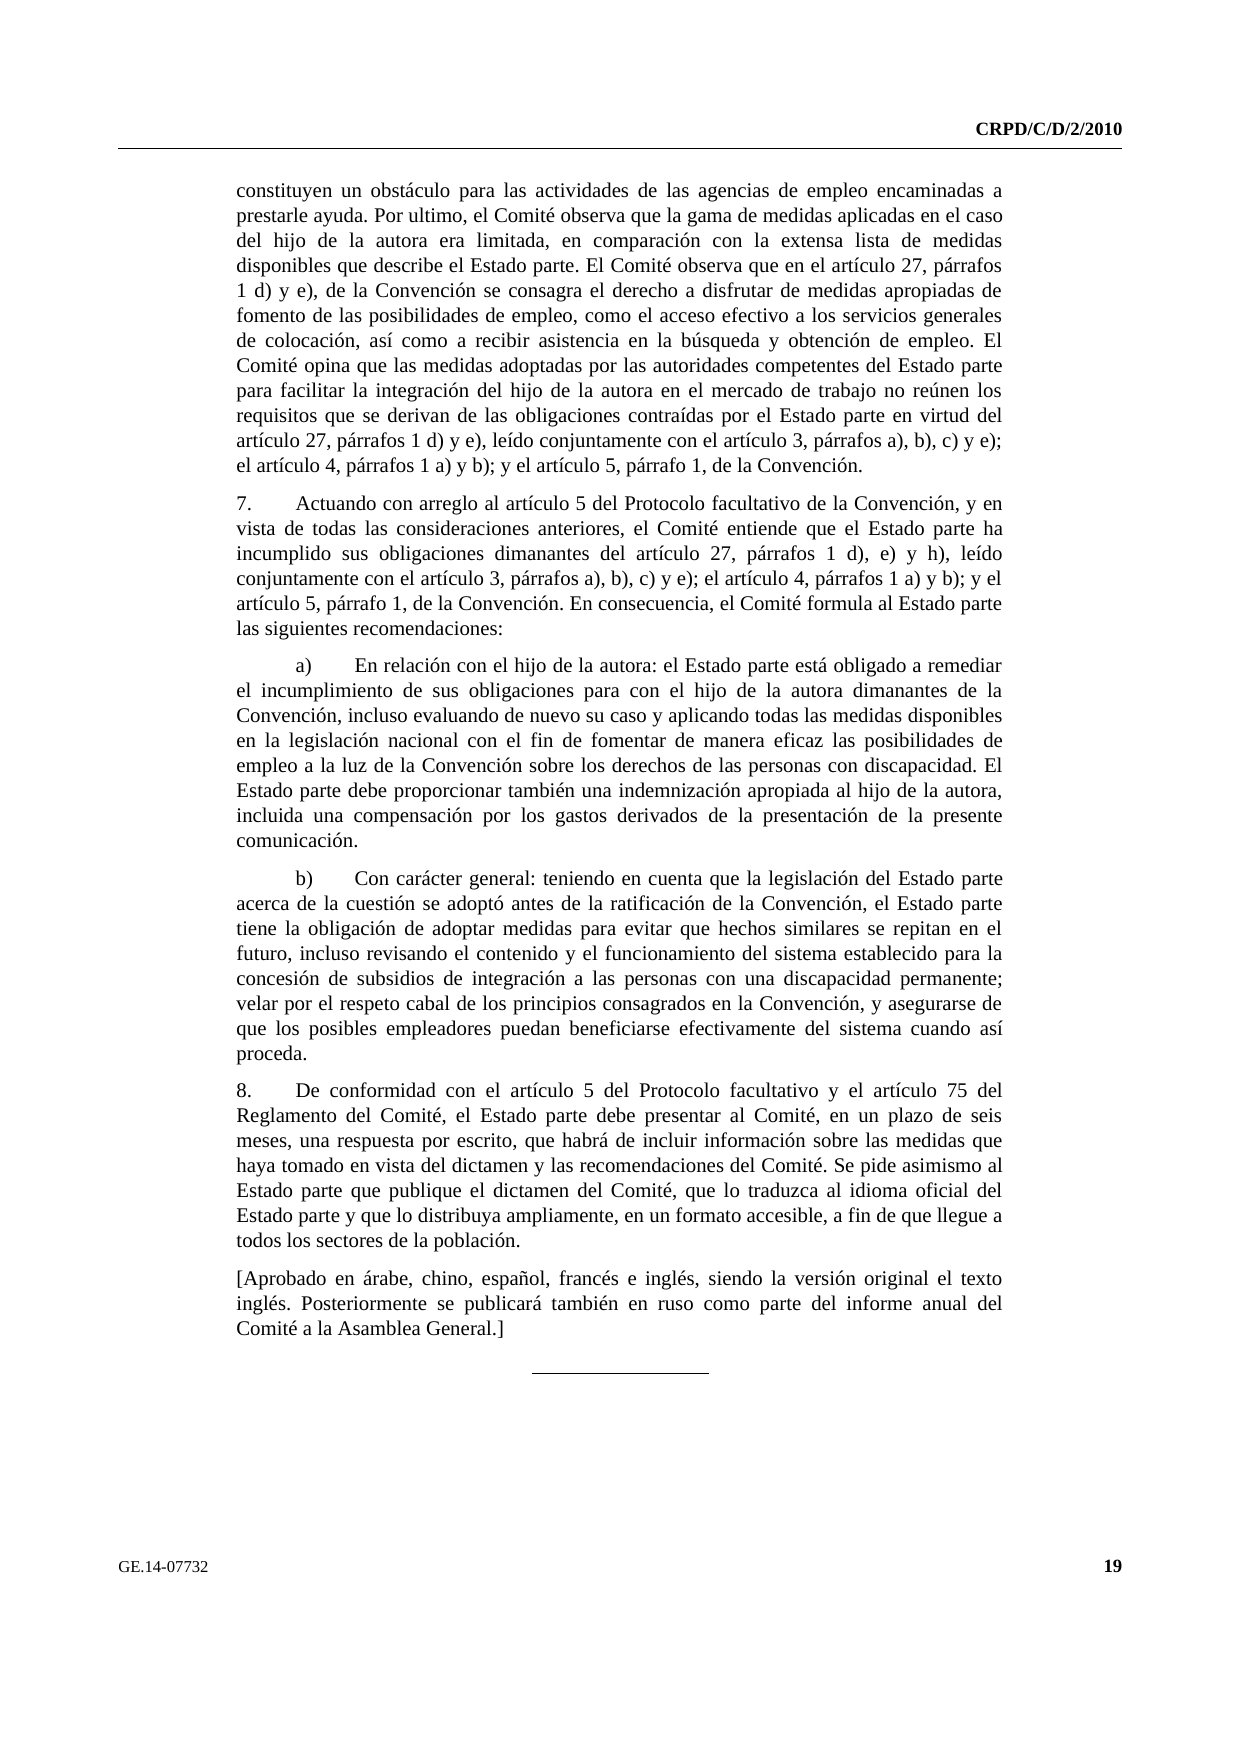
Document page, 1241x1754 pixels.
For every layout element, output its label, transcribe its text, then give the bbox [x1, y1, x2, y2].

text a) En relación con el hijo de la autora: el Estado parte está obligado a remediar el incumplimiento de sus obligaciones para con el hijo de la autora dimanantes de la Convención, incluso evaluando de nuevo su caso y aplicando todas las medidas disponibles en la legislación nacional con el fin de fomentar de manera eficaz las posibilidades de empleo a la luz de la Convención sobre los derechos de las personas con discapacidad. El Estado parte debe proporcionar también una indemnización apropiada al hijo de la autora, incluida una compensación por los gastos derivados de la presentación de la presente comunicación. [236, 652, 1004, 852]
text b) Con carácter general: teniendo en cuenta que la legislación del Estado parte acerca de la cuestión se adoptó antes de la ratificación de la Convención, el Estado parte tiene la obligación de adoptar medidas para evitar que hechos similares se repitan en el futuro, incluso revisando el contenido y el funcionamiento del sistema establecido para la concesión de subsidios de integración a las personas con una discapacidad permanente; velar por el respeto cabal de los principios consagrados en la Convención, y asegurarse de que los posibles empleadores puedan beneficiarse efectivamente del sistema cuando así proceda. [236, 865, 1004, 1065]
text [236, 177, 1004, 477]
text 8. De conformidad con el artículo 5 del Protocolo facultativo y el artículo 75 del Reglamento del Comité, el Estado parte debe presentar al Comité, en un plazo de seis meses, una respuesta por escrito, que habrá de incluir información sobre las medidas que haya tomado en vista del dictamen y las recomendaciones del Comité. Se pide asimismo al Estado parte que publique el dictamen del Comité, que lo traduzca al idioma oficial del Estado parte y que lo distribuya ampliamente, en un formato accesible, a fin de que llegue a todos los sectores de la población. [236, 1077, 1004, 1252]
text [Aprobado en árabe, chino, español, francés e inglés, siendo la versión original el texto inglés. Posteriormente se publicará también en ruso como parte del informe anual del Comité a la Asamblea General.] [236, 1265, 1004, 1340]
text 7. Actuando con arreglo al artículo 5 del Protocolo facultativo de la Convención, y en vista de todas las consideraciones anteriores, el Comité entiende que el Estado parte ha incumplido sus obligaciones dimanantes del artículo 27, párrafos 1 d), e) y h), leído conjuntamente con el artículo 3, párrafos a), b), c) y e); el artículo 4, párrafos 1 a) y b); y el artículo 5, párrafo 1, de la Convención. En consecuencia, el Comité formula al Estado parte las siguientes recomendaciones: [236, 490, 1004, 640]
